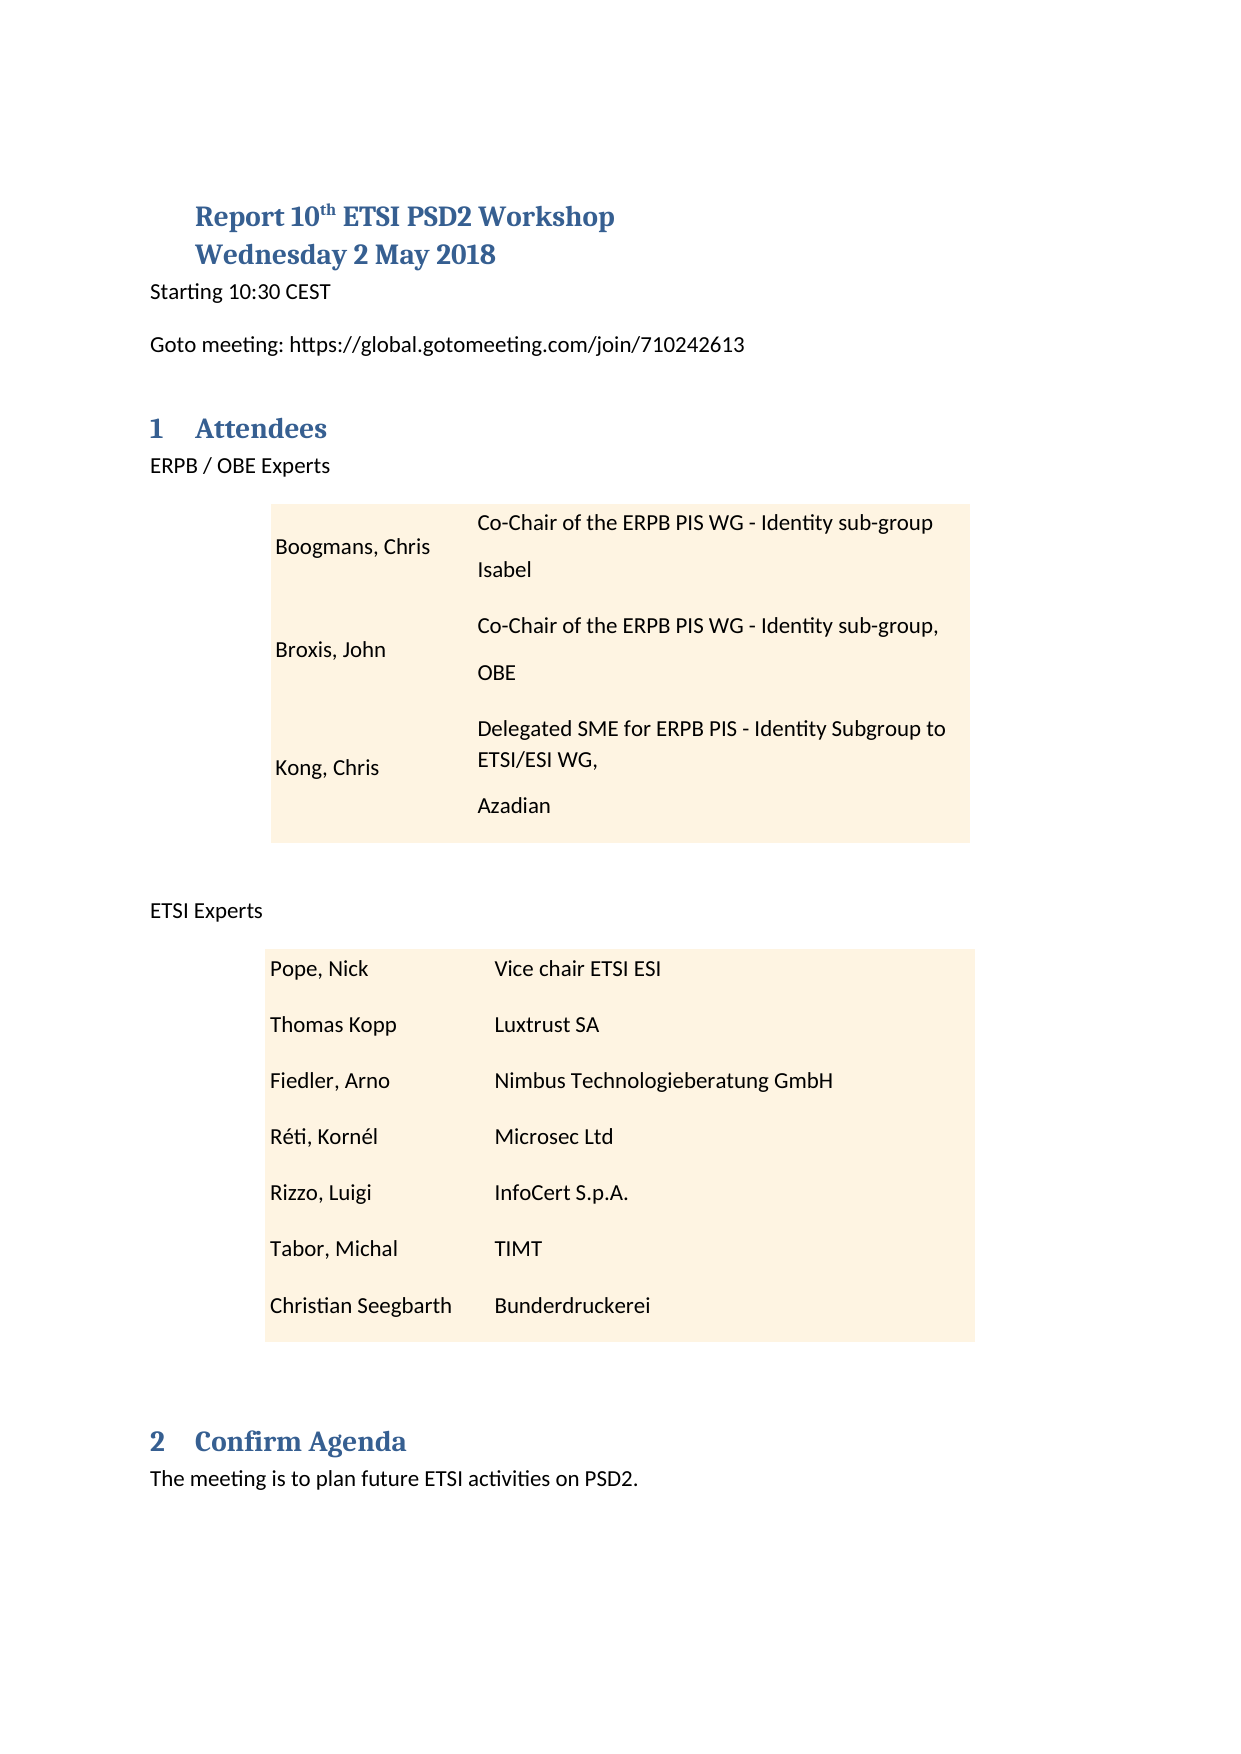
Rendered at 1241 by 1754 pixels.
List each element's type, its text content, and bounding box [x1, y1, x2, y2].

text Starting 10:30 CEST [150, 277, 1090, 305]
table_header Vice chair ETSI ESI [490, 949, 975, 1005]
table_cell Réti, Kornél [265, 1118, 490, 1174]
text ERPB / OBE Experts [150, 451, 1090, 479]
text The meeting is to plan future ETSI activities on PSD2. [150, 1464, 1090, 1492]
text Goto meeting: https://global.gotomeeting.com/join/710242613 [150, 330, 1090, 358]
table_cell Microsec Ltd [490, 1118, 975, 1174]
subtitle Attendees [150, 412, 1090, 446]
table_cell Thomas Kopp [265, 1005, 490, 1061]
table_cell Tabor, Michal [265, 1230, 490, 1286]
table_cell Kong, Chris [271, 710, 473, 843]
table_cell Nimbus Technologieberatung GmbH [490, 1061, 975, 1118]
subtitle Confirm Agenda [150, 1425, 1090, 1459]
text ETSI Experts [150, 896, 1090, 924]
table_cell InfoCert S.p.A. [490, 1174, 975, 1230]
table_header Pope, Nick [265, 949, 490, 1005]
table_cell TIMT [490, 1230, 975, 1286]
table_header Co-Chair of the ERPB PIS WG - Identity sub-group Isabel [473, 504, 970, 607]
table_cell Rizzo, Luigi [265, 1174, 490, 1230]
table_cell Christian Seegbarth [265, 1286, 490, 1342]
subtitle Report 10th ETSI PSD2 Workshop Wednesday 2 May 2018 [195, 200, 1090, 272]
table_cell Broxis, John [271, 607, 473, 710]
table_cell Delegated SME for ERPB PIS - Identity Subgroup to ETSI/ESI WG, Azadian [473, 710, 970, 843]
table_cell Co-Chair of the ERPB PIS WG - Identity sub-group, OBE [473, 607, 970, 710]
table_cell Fiedler, Arno [265, 1061, 490, 1118]
table_cell Luxtrust SA [490, 1005, 975, 1061]
table_cell Bunderdruckerei [490, 1286, 975, 1342]
table_header Boogmans, Chris [271, 504, 473, 607]
